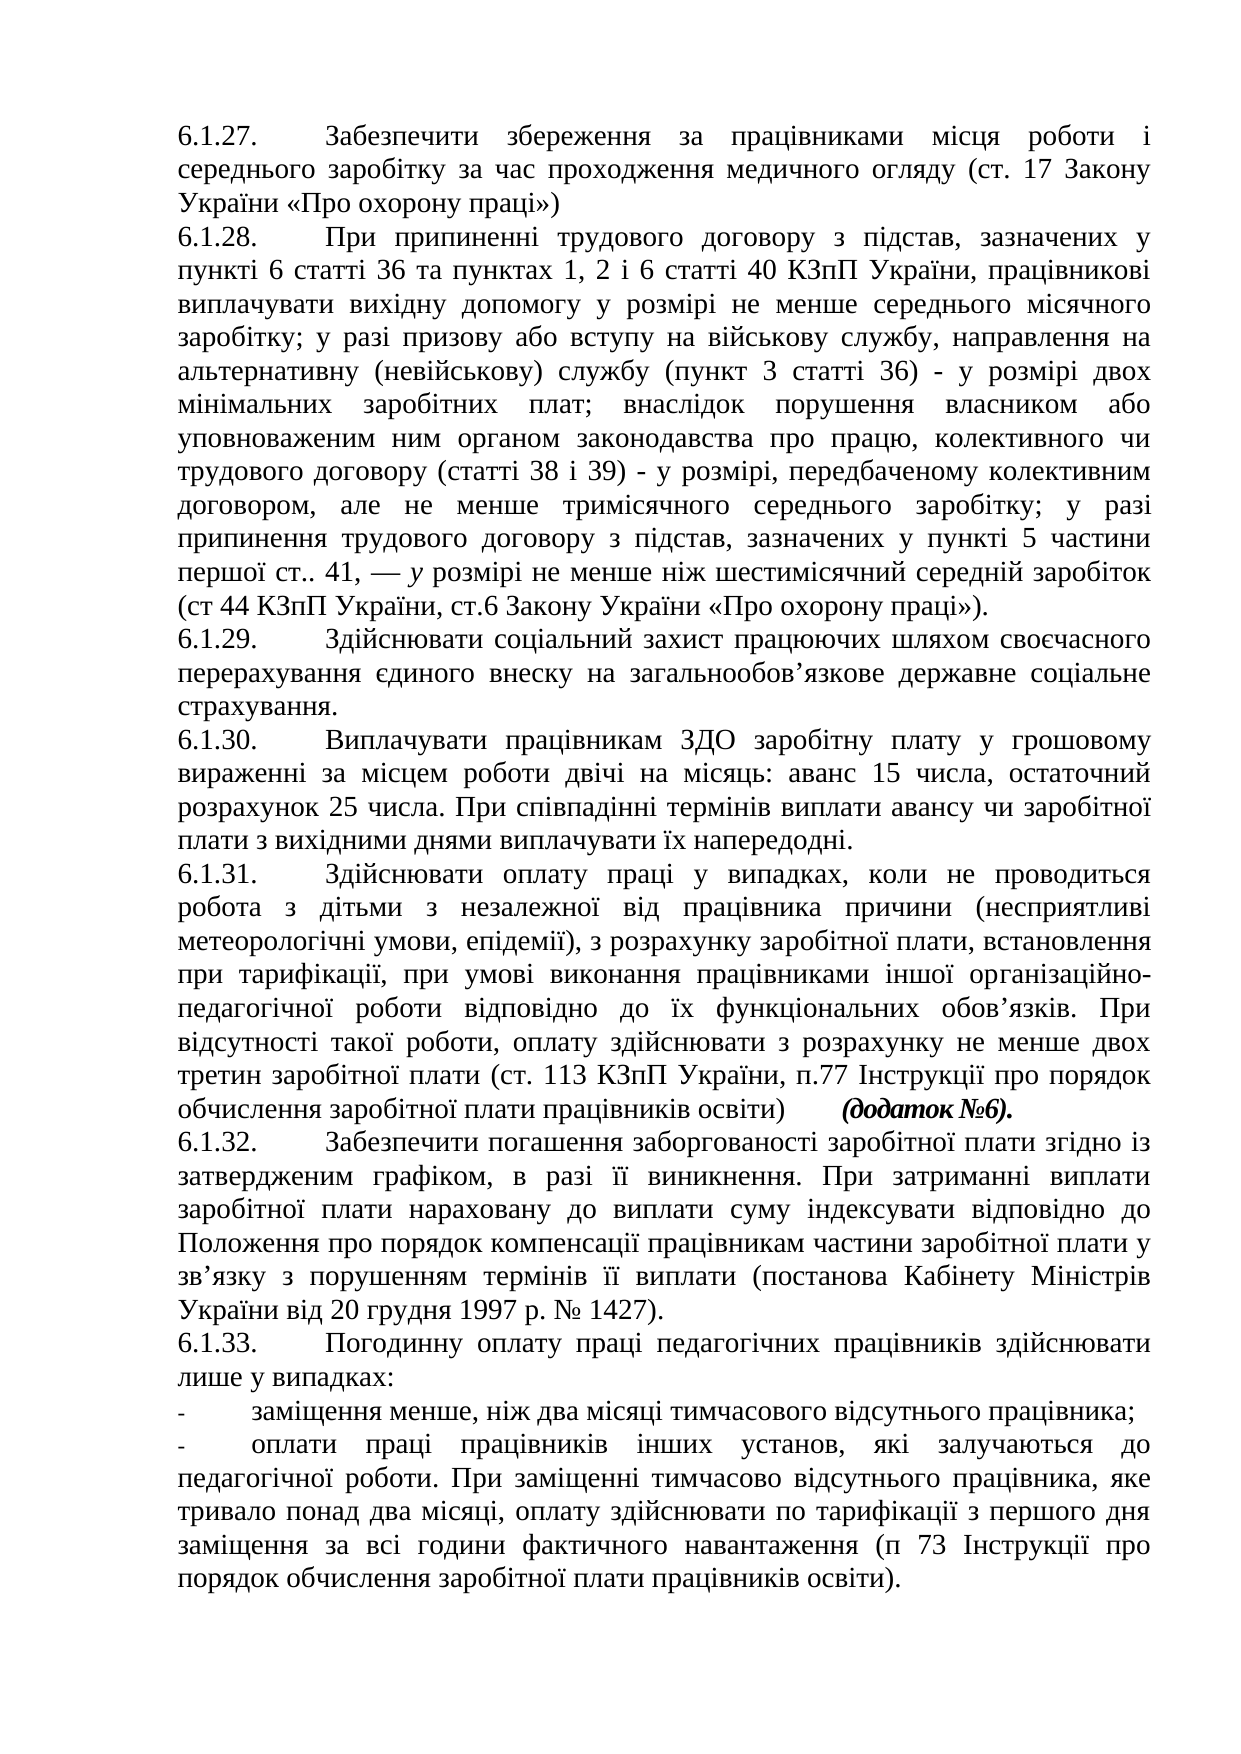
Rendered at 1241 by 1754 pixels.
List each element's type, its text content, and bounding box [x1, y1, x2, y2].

list Здійснювати соціальний захист працюючих шляхом своєчасного перерахування єдиного внеску на загальнообов’язкове державне соціальне страхування. [177, 621, 1152, 722]
list Виплачувати працівникам ЗДО заробітну плату у грошовому вираженні за місцем роботи двічі на місяць: аванс 15 числа, остаточний розрахунок 25 числа. При співпадінні термінів виплати авансу чи заробітної плати з вихідними днями виплачувати їх напередодні. [177, 722, 1152, 856]
list Здійснювати оплату праці у випадках, коли не проводиться робота з дітьми з незалежної від працівника причини (несприятливі метеорологічні умови, епідемії), з розрахунку заробітної плати, встановлення при тарифікації, при умові виконання працівниками іншої організаційно-педагогічної роботи відповідно до їх функціональних обов’язків. При відсутності такої роботи, оплату здійснювати з розрахунку не менше двох третин заробітної плати (ст. 113 КЗпП України, п.77 Інструкції про порядок обчислення заробітної плати працівників освіти) (додаток №6). [177, 856, 1152, 1124]
list заміщення менше, ніж два місяці тимчасового відсутнього працівника; [177, 1393, 1152, 1426]
list Погодинну оплату праці педагогічних працівників здійснювати лише у випадках: [177, 1326, 1152, 1393]
list Забезпечити збереження за працівниками місця роботи і середнього заробітку за час проходження медичного огляду (ст. 17 Закону України «Про охорону праці») [177, 118, 1152, 219]
list Забезпечити погашення заборгованості заробітної плати згідно із затвердженим графіком, в разі її виникнення. При затриманні виплати заробітної плати нараховану до виплати суму індексувати відповідно до Положення про порядок компенсації працівникам частини заробітної плати у зв’язку з порушенням термінів її виплати (постанова Кабінету Міністрів України від 20 грудня 1997 р. № 1427). [177, 1124, 1152, 1326]
list При припиненні трудового договору з підстав, зазначених у пункті 6 статті 36 та пунктах 1, 2 і 6 статті 40 КЗпП України, працівникові виплачувати вихідну допомогу у розмірі не менше середнього місячного заробітку; у разі призову або вступу на військову службу, направлення на альтернативну (невійськову) службу (пункт 3 статті 36) - у розмірі двох мінімальних заробітних плат; внаслідок порушення власником або уповноваженим ним органом законодавства про працю, колективного чи трудового договору (статті 38 і 39) - у розмірі, передбаченому колективним договором, але не менше тримісячного середнього заробітку; у разі припинення трудового договору з підстав, зазначених у пункті 5 частини першої ст.. 41, — у розмірі не менше ніж шестимісячний середній заробіток (ст 44 КЗпП України, ст.6 Закону України «Про охорону праці»). [177, 219, 1152, 621]
list оплати праці працівників інших установ, які залучаються до педагогічної роботи. При заміщенні тимчасово відсутнього працівника, яке тривало понад два місяці, оплату здійснювати по тарифікації з першого дня заміщення за всі години фактичного навантаження (п 73 Інструкції про порядок обчислення заробітної плати працівників освіти). [177, 1426, 1152, 1594]
